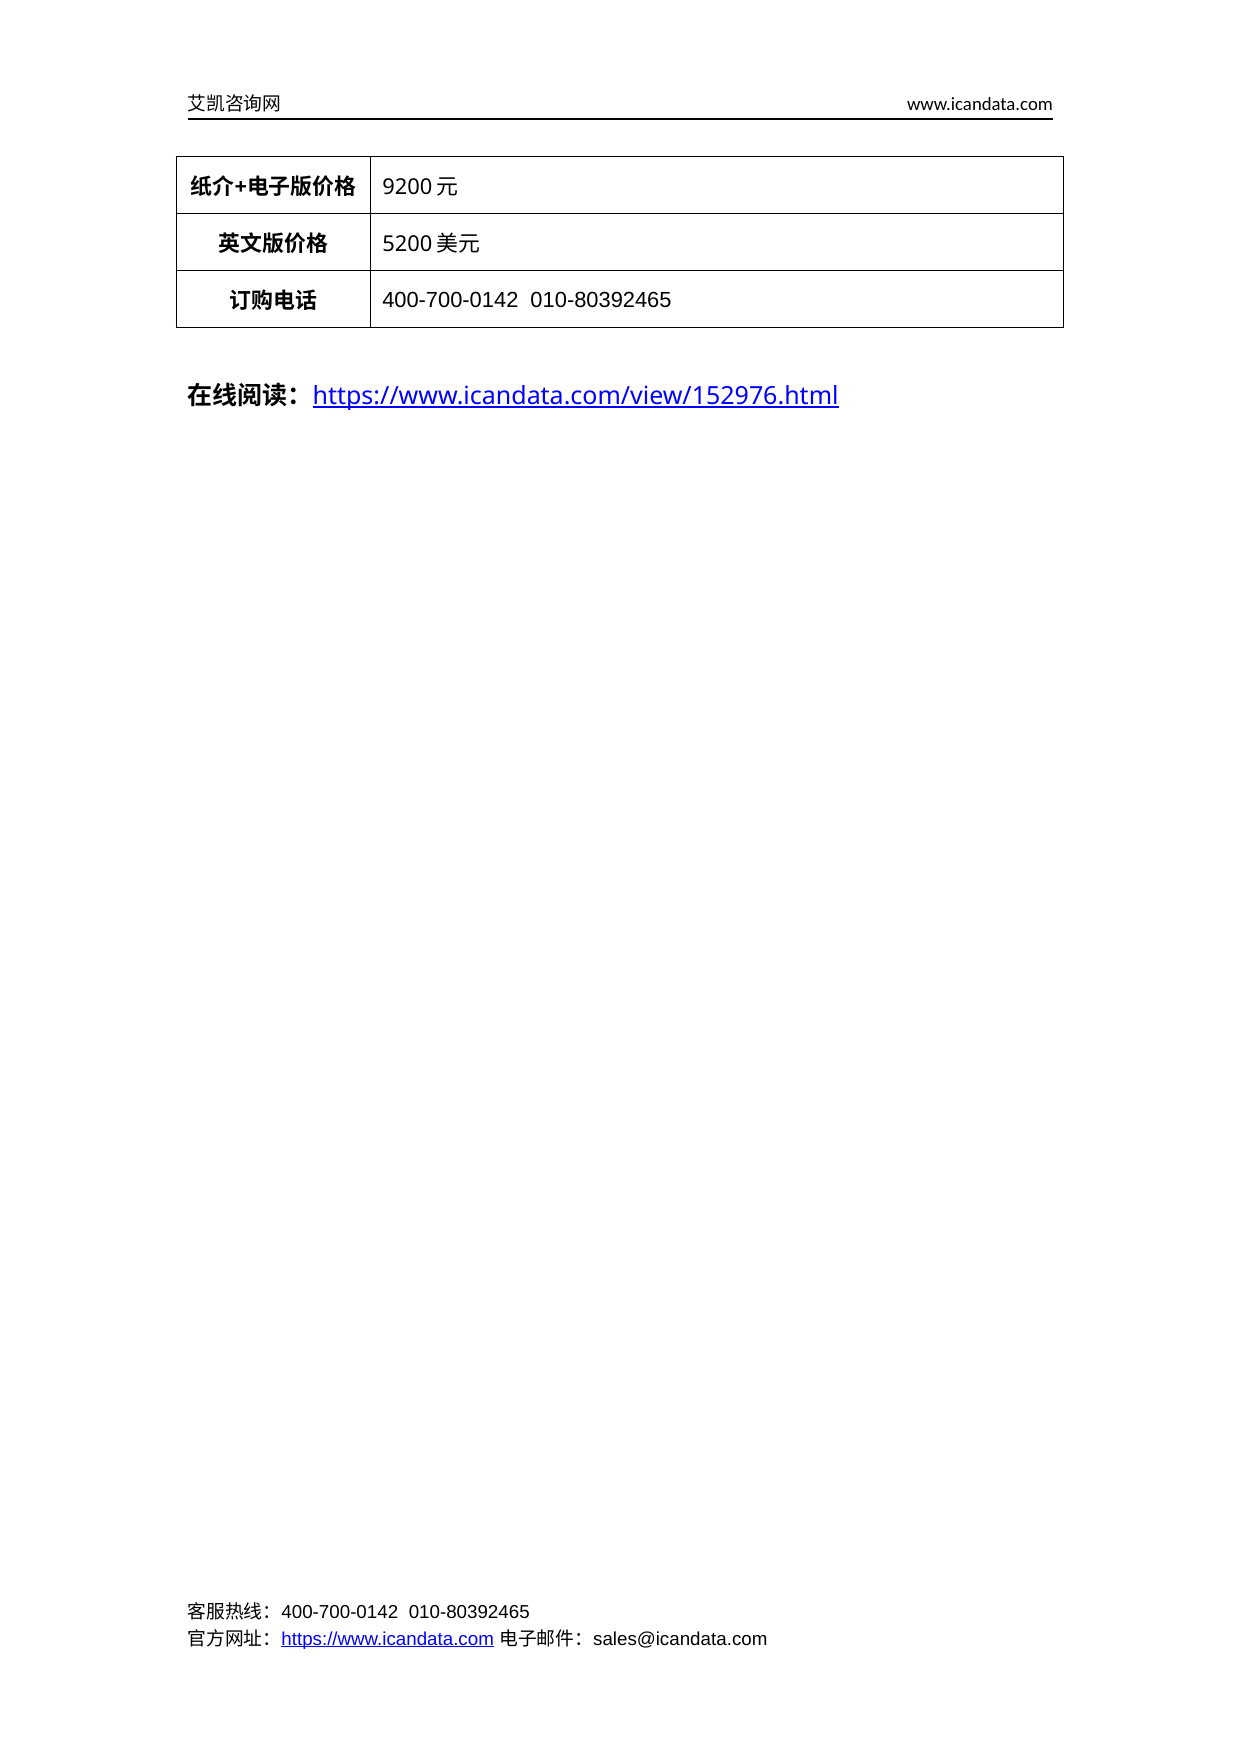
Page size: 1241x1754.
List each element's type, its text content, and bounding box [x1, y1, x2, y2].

table_cell 纸介+电子版价格 [177, 157, 370, 213]
text 在线阅读：https://www.icandata.com/view/152976.html [187, 361, 1053, 426]
table_cell 5200美元 [371, 214, 1063, 270]
table_cell 订购电话 [177, 271, 370, 327]
table_cell 9200元 [371, 157, 1063, 213]
table_cell 400-700-0142 010-80392465 [371, 271, 1063, 327]
table_cell 英文版价格 [177, 214, 370, 270]
